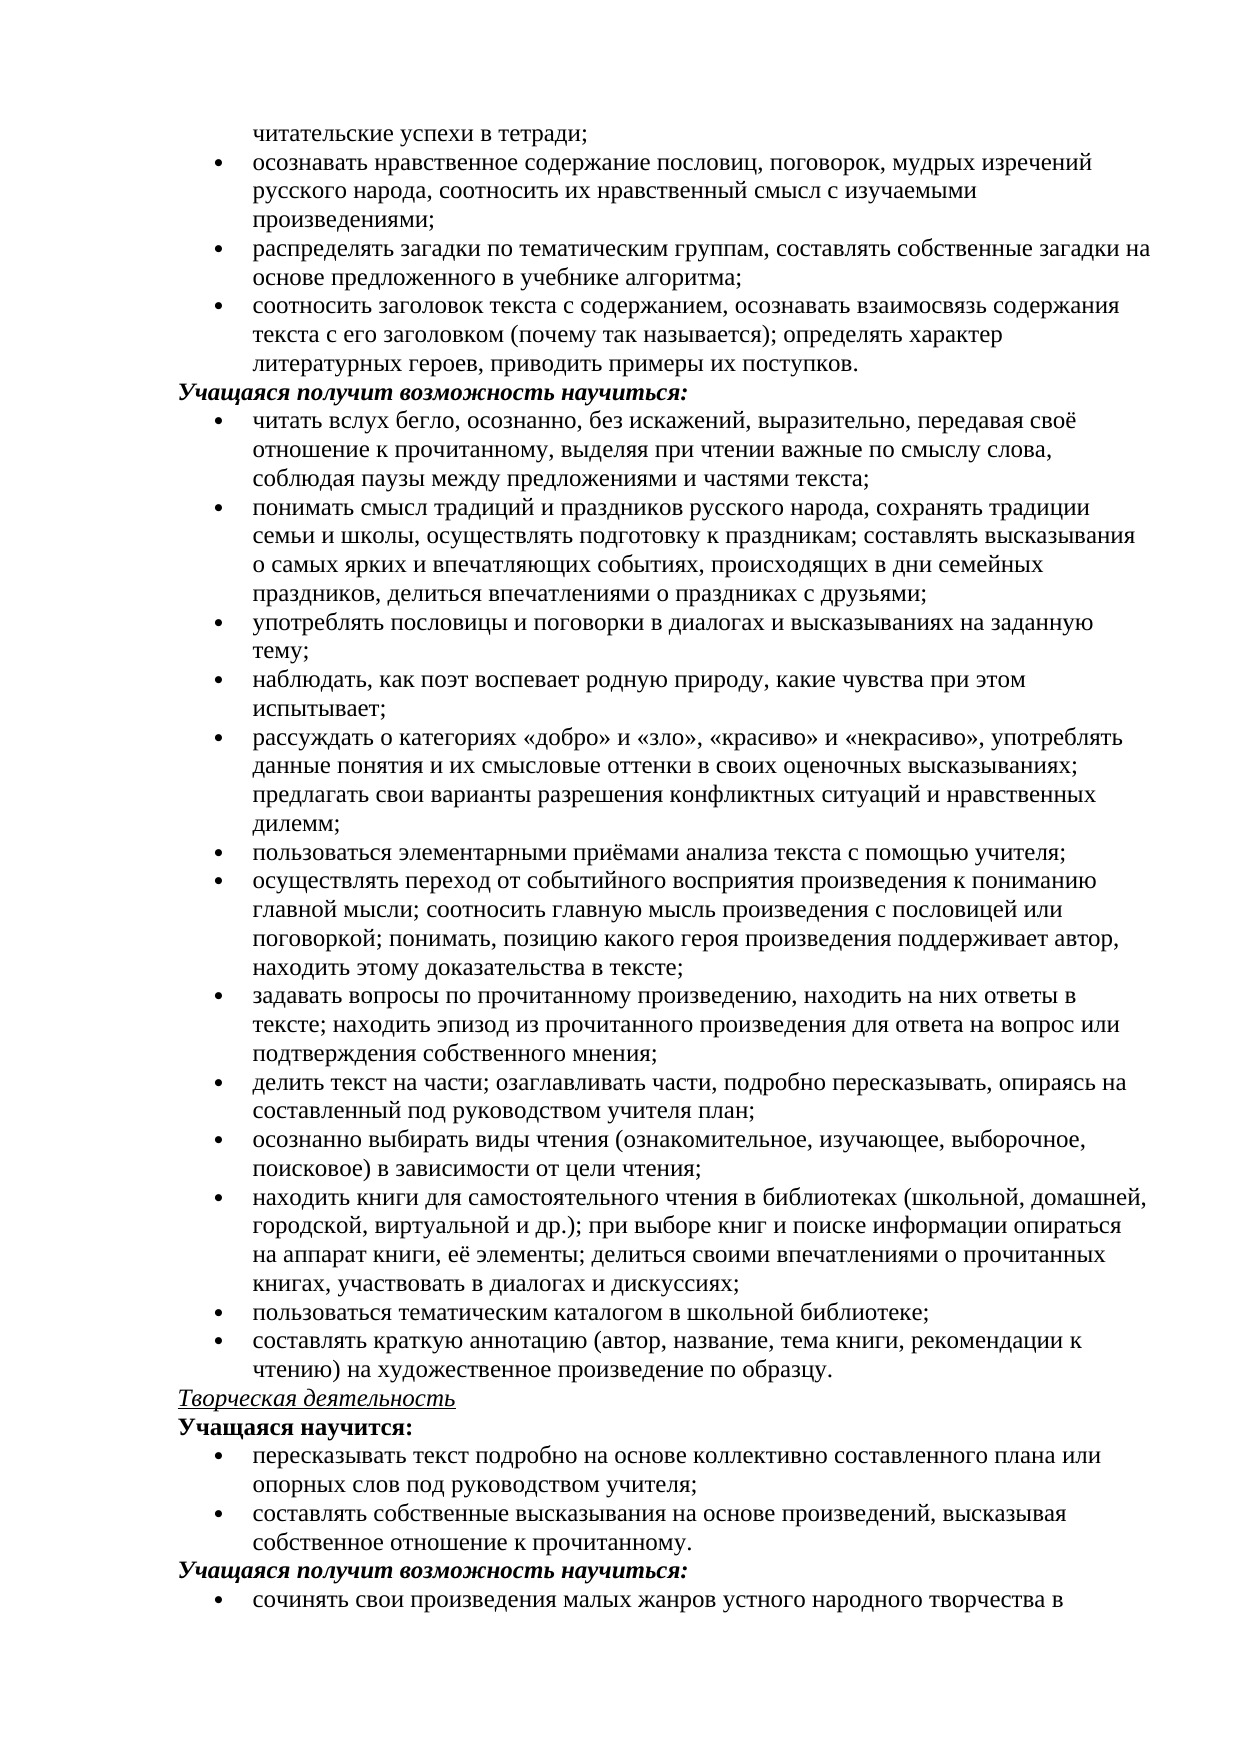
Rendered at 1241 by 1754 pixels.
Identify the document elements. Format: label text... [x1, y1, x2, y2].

text Учащаяся получит возможность научиться: [177, 377, 1152, 406]
list рассуждать о категориях «добро» и «зло», «красиво» и «некрасиво», употреблять данные понятия и их смысловые оттенки в своих оценочных высказываниях; предлагать свои варианты разрешения конфликтных ситуаций и нравственных дилемм; [215, 722, 1152, 837]
list находить книги для самостоятельного чтения в библиотеках (школьной, домашней, городской, виртуальной и др.); при выборе книг и поиске информации опираться на аппарат книги, её элементы; делиться своими впечатлениями o прочитанных книгах, участвовать в диалогах и дискуссиях; [215, 1182, 1152, 1297]
list соотносить заголовок текста с содержанием, осознавать взаимосвязь содержания текста с его заголовком (почему так называется); определять характер литературных героев, приводить примеры их поступков. [215, 291, 1152, 377]
list пользоваться тематическим каталогом в школьной библиотеке; [215, 1297, 1152, 1326]
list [215, 118, 1152, 147]
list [215, 1584, 1152, 1613]
list осознанно выбирать виды чтения (ознакомительное, изучающее, выборочное, поисковое) в зависимости от цели чтения; [215, 1124, 1152, 1182]
text Творческая деятельность [177, 1383, 1152, 1412]
list понимать смысл традиций и праздников русского народа, сохранять традиции семьи и школы, осуществлять подготовку к праздникам; составлять высказывания о самых ярких и впечатляющих событиях, происходящих в дни семейных праздников, делиться впечатлениями о праздниках с друзьями; [215, 492, 1152, 607]
list составлять собственные высказывания на основе произведений, высказывая собственное отношение к прочитанному. [215, 1498, 1152, 1556]
list осуществлять переход от событийного восприятия произведения к пониманию главной мысли; соотносить главную мысль произведения с пословицей или поговоркой; понимать, позицию какого героя произведения поддерживает автор, находить этому доказательства в тексте; [215, 866, 1152, 981]
text Учащаяся научится: [177, 1412, 1152, 1441]
list читать вслух бегло, осознанно, без искажений, выразительно, передавая своё отношение к прочитанному, выделяя при чтении важные по смыслу слова, соблюдая паузы между предложениями и частями текста; [215, 406, 1152, 492]
text Учащаяся получит возможность научиться: [177, 1556, 1152, 1584]
list употреблять пословицы и поговорки в диалогах и высказываниях на заданную тему; [215, 607, 1152, 664]
list осознавать нравственное содержание пословиц, поговорок, мудрых изречений русского народа, соотносить их нравственный смысл с изучаемыми произведениями; [215, 147, 1152, 233]
list пользоваться элементарными приёмами анализа текста с помощью учителя; [215, 837, 1152, 866]
list составлять краткую аннотацию (автор, название, тема книги, рекомендации к чтению) на художественное произведение по образцу. [215, 1326, 1152, 1383]
list распределять загадки по тематическим группам, составлять собственные загадки на основе предложенного в учебнике алгоритма; [215, 233, 1152, 291]
list задавать вопросы по прочитанному произведению, находить на них ответы в тексте; находить эпизод из прочитанного произведения для ответа на вопрос или подтверждения собственного мнения; [215, 981, 1152, 1067]
list пересказывать текст подробно на основе коллективно составленного плана или опорных слов под руководством учителя; [215, 1441, 1152, 1498]
list наблюдать, как поэт воспевает родную природу, какие чувства при этом испытывает; [215, 664, 1152, 722]
list делить текст на части; озаглавливать части, подробно пересказывать, опираясь на составленный под руководством учителя план; [215, 1067, 1152, 1124]
